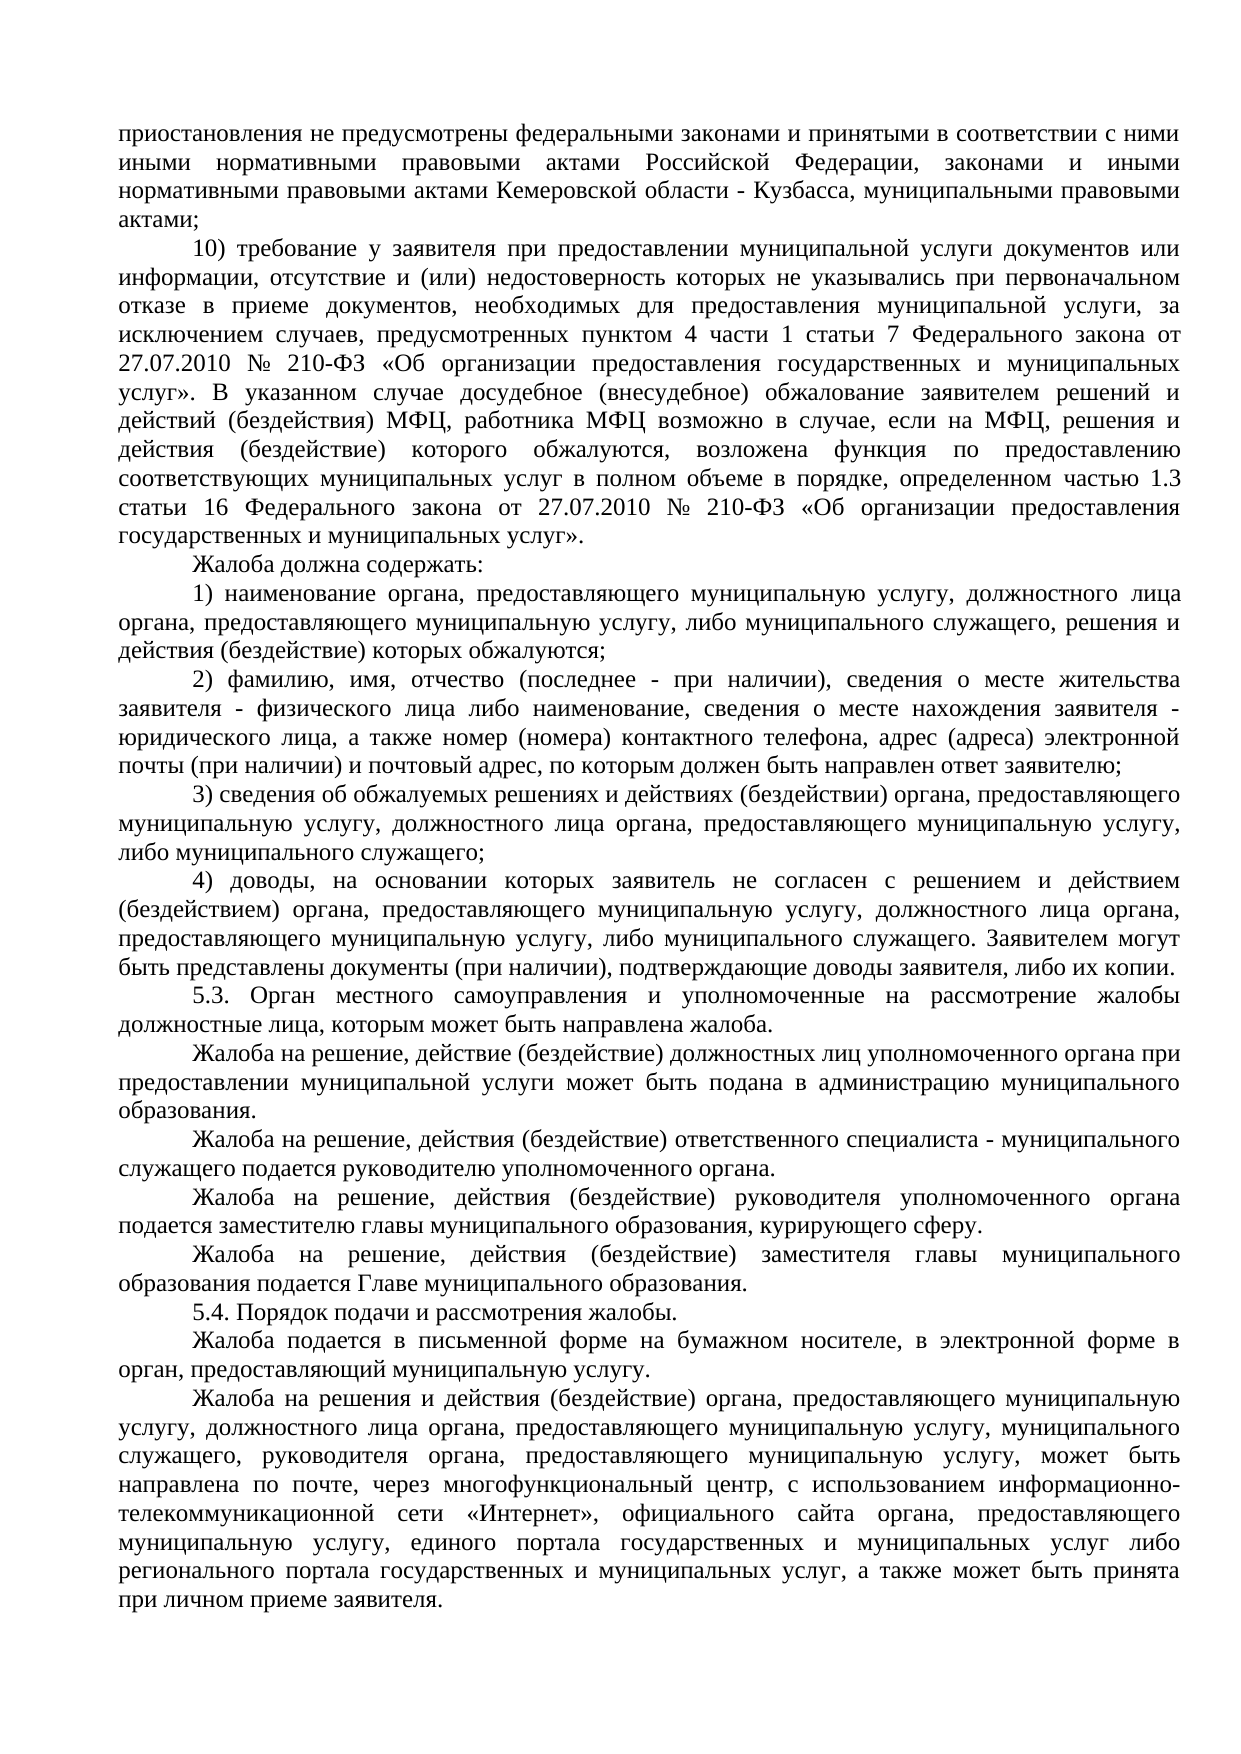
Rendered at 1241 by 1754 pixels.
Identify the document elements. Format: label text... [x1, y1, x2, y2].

text 10) требование у заявителя при предоставлении муниципальной услуги документов или информации, отсутствие и (или) недостоверность которых не указывались при первоначальном отказе в приеме документов, необходимых для предоставления муниципальной услуги, за исключением случаев, предусмотренных пунктом 4 части 1 статьи 7 Федерального закона от 27.07.2010 № 210-ФЗ «Об организации предоставления государственных и муниципальных услуг». В указанном случае досудебное (внесудебное) обжалование заявителем решений и действий (бездействия) МФЦ, работника МФЦ возможно в случае, если на МФЦ, решения и действия (бездействие) которого обжалуются, возложена функция по предоставлению соответствующих муниципальных услуг в полном объеме в порядке, определенном частью 1.3 статьи 16 Федерального закона от 27.07.2010 № 210-ФЗ «Об организации предоставления государственных и муниципальных услуг». [118, 233, 1181, 549]
text Жалоба должна содержать: [118, 549, 1181, 578]
text Жалоба на решения и действия (бездействие) органа, предоставляющего муниципальную услугу, должностного лица органа, предоставляющего муниципальную услугу, муниципального служащего, руководителя органа, предоставляющего муниципальную услугу, может быть направлена по почте, через многофункциональный центр, с использованием информационно-телекоммуникационной сети «Интернет», официального сайта органа, предоставляющего муниципальную услугу, единого портала государственных и муниципальных услуг либо регионального портала государственных и муниципальных услуг, а также может быть принята при личном приеме заявителя. [118, 1383, 1181, 1613]
text 5.3. Орган местного самоуправления и уполномоченные на рассмотрение жалобы должностные лица, которым может быть направлена жалоба. [118, 981, 1181, 1038]
text 4) доводы, на основании которых заявитель не согласен с решением и действием (бездействием) органа, предоставляющего муниципальную услугу, должностного лица органа, предоставляющего муниципальную услугу, либо муниципального служащего. Заявителем могут быть представлены документы (при наличии), подтверждающие доводы заявителя, либо их копии. [118, 866, 1181, 981]
text Жалоба на решение, действия (бездействие) заместителя главы муниципального образования подается Главе муниципального образования. [118, 1239, 1181, 1297]
text 1) наименование органа, предоставляющего муниципальную услугу, должностного лица органа, предоставляющего муниципальную услугу, либо муниципального служащего, решения и действия (бездействие) которых обжалуются; [118, 578, 1181, 664]
text Жалоба на решение, действия (бездействие) ответственного специалиста - муниципального служащего подается руководителю уполномоченного органа. [118, 1124, 1181, 1182]
text 3) сведения об обжалуемых решениях и действиях (бездействии) органа, предоставляющего муниципальную услугу, должностного лица органа, предоставляющего муниципальную услугу, либо муниципального служащего; [118, 779, 1181, 866]
text 2) фамилию, имя, отчество (последнее - при наличии), сведения о месте жительства заявителя - физического лица либо наименование, сведения о месте нахождения заявителя - юридического лица, а также номер (номера) контактного телефона, адрес (адреса) электронной почты (при наличии) и почтовый адрес, по которым должен быть направлен ответ заявителю; [118, 664, 1181, 779]
text Жалоба на решение, действия (бездействие) руководителя уполномоченного органа подается заместителю главы муниципального образования, курирующего сферу. [118, 1182, 1181, 1239]
text Жалоба подается в письменной форме на бумажном носителе, в электронной форме в орган, предоставляющий муниципальную услугу. [118, 1326, 1181, 1383]
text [118, 118, 1181, 233]
text 5.4. Порядок подачи и рассмотрения жалобы. [118, 1297, 1181, 1326]
text Жалоба на решение, действие (бездействие) должностных лиц уполномоченного органа при предоставлении муниципальной услуги может быть подана в администрацию муниципального образования. [118, 1038, 1181, 1124]
